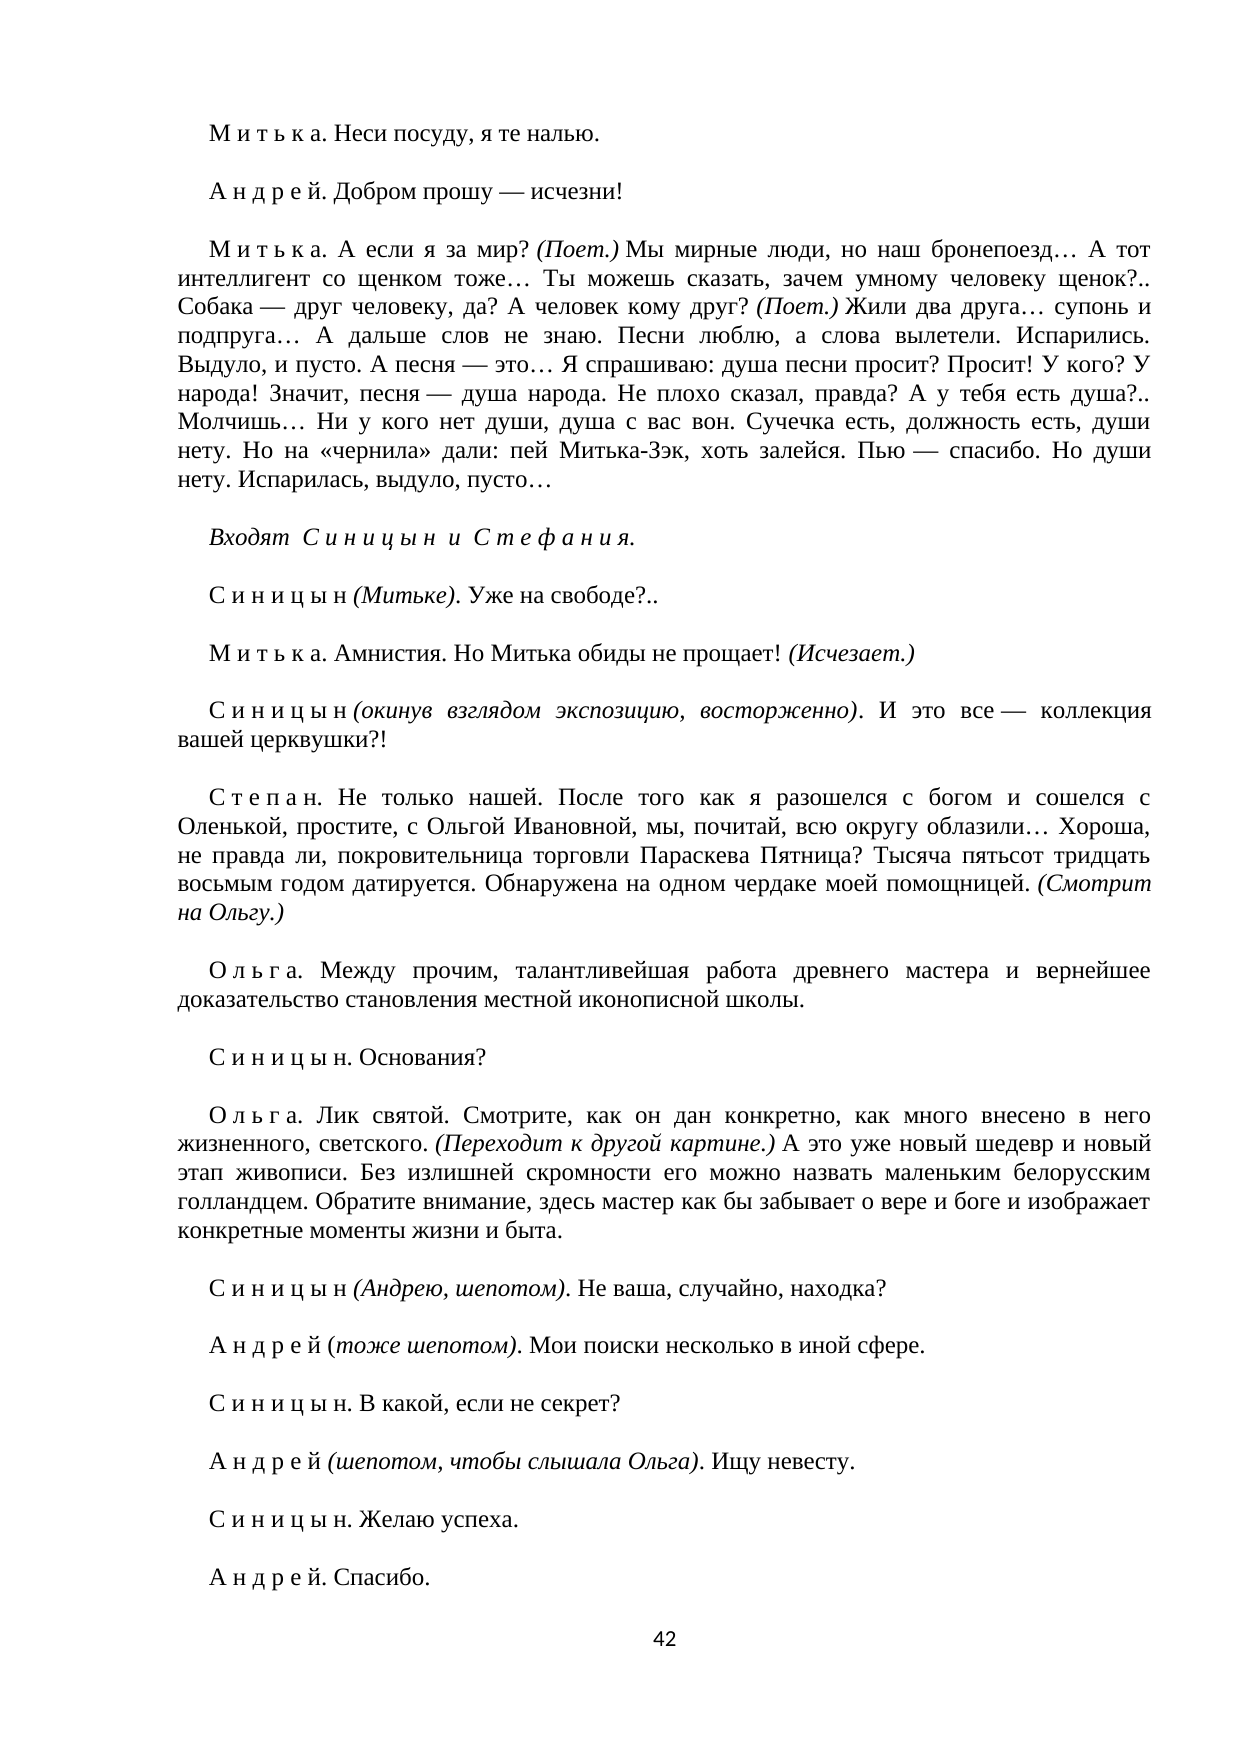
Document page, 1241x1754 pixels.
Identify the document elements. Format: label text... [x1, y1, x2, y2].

text М и т ь к а. Неси посуду, я те налью. [177, 118, 1152, 147]
text М и т ь к а. Амнистия. Но Митька обиды не прощает! (Исчезает.) [177, 638, 1152, 666]
text С и н и ц ы н (Митьке). Уже на свободе?.. [177, 580, 1152, 608]
text М и т ь к а. А если я за мир? (Поет.) Мы мирные люди, но наш бронепоезд… А тот интеллигент со щенком тоже… Ты можешь сказать, зачем умному человеку щенок?.. Собака — друг человеку, да? А человек кому друг? (Поет.) Жили два друга… супонь и подпруга… А дальше слов не знаю. Песни люблю, а слова вылетели. Испарились. Выдуло, и пусто. А песня — это… Я спрашиваю: душа песни просит? Просит! У кого? У народа! Значит, песня — душа народа. Не плохо сказал, правда? А у тебя есть душа?.. Молчишь… Ни у кого нет души, душа с вас вон. Сучечка есть, должность есть, души нету. Но на «чернила» дали: пей Митька-Зэк, хоть залейся. Пью — спасибо. Но души нету. Испарилась, выдуло, пусто… [177, 234, 1152, 493]
text Входят С и н и ц ы н и С т е ф а н и я. [177, 522, 1152, 551]
text О л ь г а. Между прочим, талантливейшая работа древнего мастера и вернейшее доказательство становления местной иконописной школы. [177, 955, 1152, 1013]
text А н д р е й (шепотом, чтобы слышала Ольга). Ищу невесту. [177, 1446, 1152, 1475]
text А н д р е й. Спасибо. [177, 1562, 1152, 1591]
text О л ь г а. Лик святой. Смотрите, как он дан конкретно, как много внесено в него жизненного, светского. (Переходит к другой картине.) А это уже новый шедевр и новый этап живописи. Без излишней скромности его можно назвать маленьким белорусским голландцем. Обратите внимание, здесь мастер как бы забывает о вере и боге и изображает конкретные моменты жизни и быта. [177, 1100, 1152, 1243]
text А н д р е й. Добром прошу — исчезни! [177, 176, 1152, 205]
text С т е п а н. Не только нашей. После того как я разошелся с богом и сошелся с Оленькой, простите, с Ольгой Ивановной, мы, почитай, всю округу облазили… Хороша, не правда ли, покровительница торговли Параскева Пятница? Тысяча пятьсот тридцать восьмым годом датируется. Обнаружена на одном чердаке моей помощницей. (Смотрит на Ольгу.) [177, 782, 1152, 926]
text С и н и ц ы н (окинув взглядом экспозицию, восторженно). И это все — коллекция вашей церквушки?! [177, 696, 1152, 753]
text С и н и ц ы н. Основания? [177, 1042, 1152, 1071]
text С и н и ц ы н. В какой, если не секрет? [177, 1388, 1152, 1417]
text А н д р е й (тоже шепотом). Мои поиски несколько в иной сфере. [177, 1331, 1152, 1359]
text С и н и ц ы н (Андрею, шепотом). Не ваша, случайно, находка? [177, 1273, 1152, 1301]
text С и н и ц ы н. Желаю успеха. [177, 1504, 1152, 1533]
